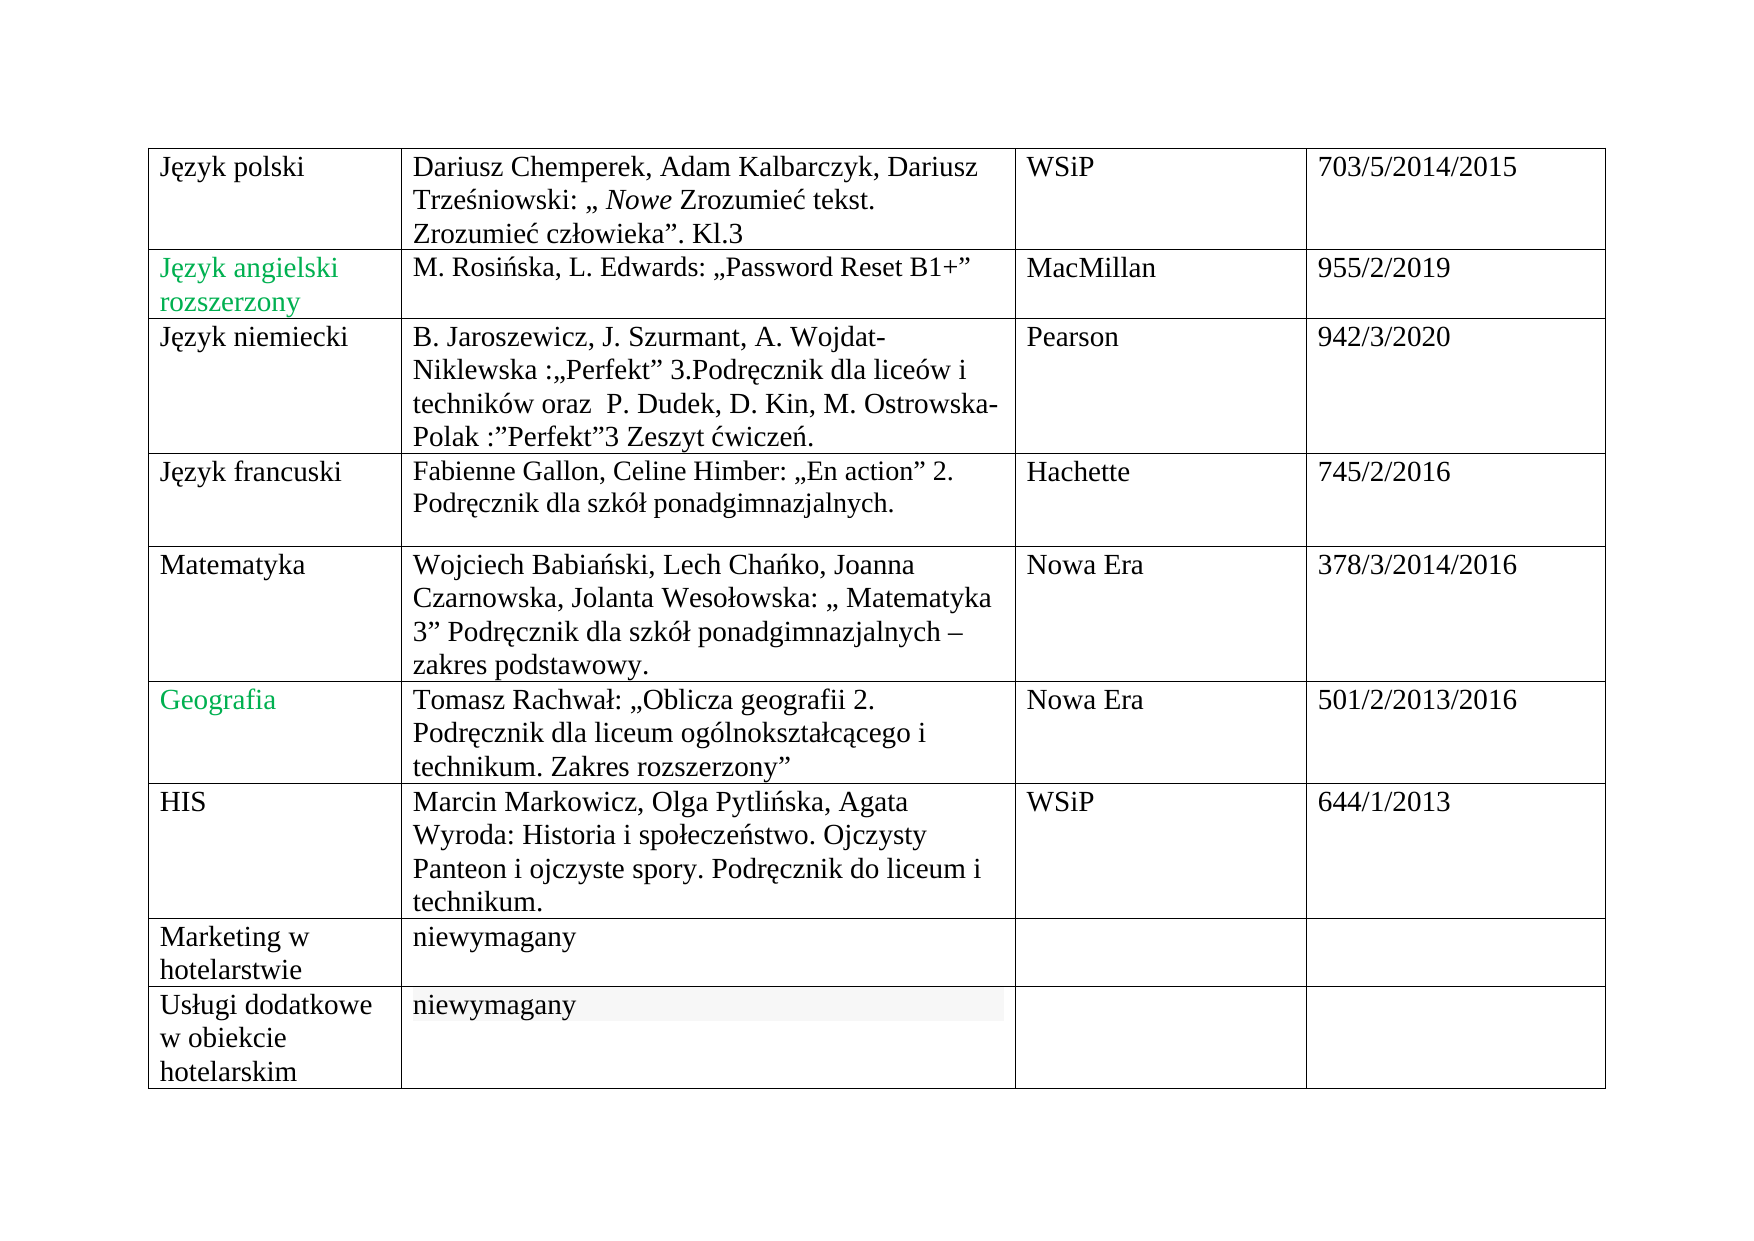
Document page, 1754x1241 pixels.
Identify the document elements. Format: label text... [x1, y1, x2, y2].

table_cell 644/1/2013 [1307, 784, 1605, 918]
table_cell Usługi dodatkowe w obiekcie hotelarskim [149, 987, 401, 1088]
table_cell 378/3/2014/2016 [1307, 547, 1605, 681]
table_cell 745/2/2016 [1307, 454, 1605, 546]
table_cell Dariusz Chemperek, Adam Kalbarczyk, Dariusz Trześniowski: „ Nowe Zrozumieć tekst. Zrozumieć człowieka”. Kl.3 [402, 149, 1015, 249]
table_cell Nowa Era [1016, 682, 1306, 783]
table_cell [1016, 919, 1306, 986]
table_cell [1307, 919, 1605, 986]
table_cell Język angielski rozszerzony [149, 250, 401, 318]
table_cell Marketing w hotelarstwie [149, 919, 401, 986]
table_cell Tomasz Rachwał: „Oblicza geografii 2. Podręcznik dla liceum ogólnokształcącego i technikum. Zakres rozszerzony” [402, 682, 1015, 783]
table_cell niewymagany [402, 987, 1015, 1088]
table_cell 501/2/2013/2016 [1307, 682, 1605, 783]
table_cell Matematyka [149, 547, 401, 681]
table_cell [1307, 987, 1605, 1088]
table_cell B. Jaroszewicz, J. Szurmant, A. Wojdat- Niklewska :„Perfekt” 3.Podręcznik dla liceów i techników oraz P. Dudek, D. Kin, M. Ostrowska-Polak :”Perfekt”3 Zeszyt ćwiczeń. [402, 319, 1015, 453]
table_cell niewymagany [402, 919, 1015, 986]
table_cell Marcin Markowicz, Olga Pytlińska, Agata Wyroda: Historia i społeczeństwo. Ojczysty Panteon i ojczyste spory. Podręcznik do liceum i technikum. [402, 784, 1015, 918]
table_cell Język francuski [149, 454, 401, 546]
table_cell 942/3/2020 [1307, 319, 1605, 453]
table_cell WSiP [1016, 149, 1306, 249]
table_cell MacMillan [1016, 250, 1306, 318]
table_cell Fabienne Gallon, Celine Himber: „En action” 2. Podręcznik dla szkół ponadgimnazjalnych. [402, 454, 1015, 546]
table_cell HIS [149, 784, 401, 918]
table_cell 703/5/2014/2015 [1307, 149, 1605, 249]
table_cell Nowa Era [1016, 547, 1306, 681]
table_cell WSiP [1016, 784, 1306, 918]
table_cell Język niemiecki [149, 319, 401, 453]
table_cell Hachette [1016, 454, 1306, 546]
table_cell Pearson [1016, 319, 1306, 453]
table_cell Wojciech Babiański, Lech Chańko, Joanna Czarnowska, Jolanta Wesołowska: „ Matematyka 3” Podręcznik dla szkół ponadgimnazjalnych – zakres podstawowy. [402, 547, 1015, 681]
table_cell M. Rosińska, L. Edwards: „Password Reset B1+” [402, 250, 1015, 318]
table_cell Geografia [149, 682, 401, 783]
table_cell [1016, 987, 1306, 1088]
table_cell 955/2/2019 [1307, 250, 1605, 318]
table_cell Język polski [149, 149, 401, 249]
